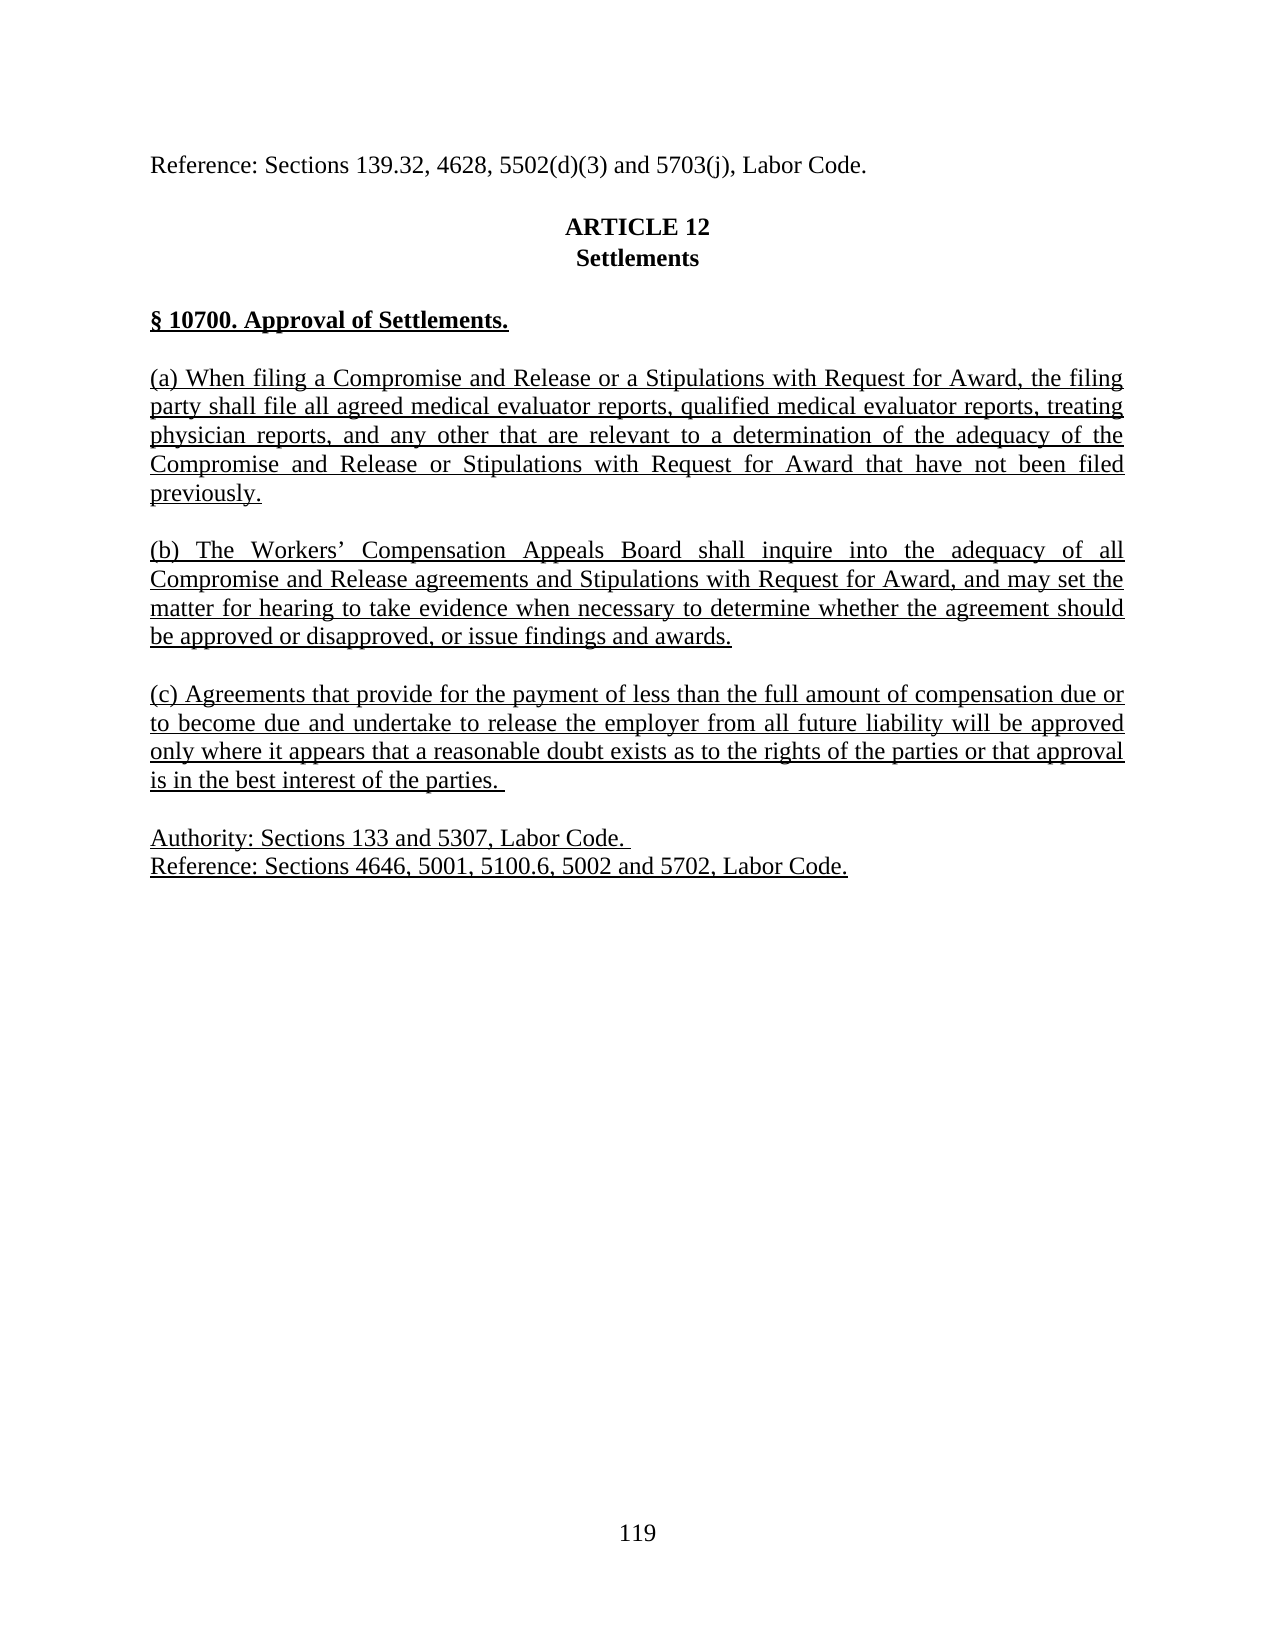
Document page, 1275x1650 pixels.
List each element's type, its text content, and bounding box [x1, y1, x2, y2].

text Reference: Sections 4646, 5001, 5100.6, 5002 and 5702, Labor Code. [150, 851, 1125, 880]
text (c) Agreements that provide for the payment of less than the full amount of compensation due or to become due and undertake to release the employer from all future liability will be approved only where it appears that a reasonable doubt exists as to the rights of the parties or that approval is in the best interest of the parties. [150, 734, 1125, 761]
text (b) The Workers’ Compensation Appeals Board shall inquire into the adequacy of all Compromise and Release agreements and Stipulations with Request for Award, and may set the matter for hearing to take evidence when necessary to determine whether the agreement should be approved or disapproved, or issue findings and awards. [150, 619, 1125, 650]
text (c) Agreements that provide for the payment of less than the full amount of compensation due or to become due and undertake to release the employer from all future liability will be approved only where it appears that a reasonable doubt exists as to the rights of the parties or that approval is in the best interest of the parties. [150, 763, 1125, 794]
text § 10700. Approval of Settlements. [150, 305, 1125, 334]
text (c) Agreements that provide for the payment of less than the full amount of compensation due or to become due and undertake to release the employer from all future liability will be approved only where it appears that a reasonable doubt exists as to the rights of the parties or that approval is in the best interest of the parties. [150, 679, 1125, 704]
text (a) When filing a Compromise and Release or a Stipulations with Request for Award, the filing party shall file all agreed medical evaluator reports, qualified medical evaluator reports, treating physician reports, and any other that are relevant to a determination of the adequacy of the Compromise and Release or Stipulations with Request for Award that have not been filed previously. [150, 475, 1125, 506]
text (c) Agreements that provide for the payment of less than the full amount of compensation due or to become due and undertake to release the employer from all future liability will be approved only where it appears that a reasonable doubt exists as to the rights of the parties or that approval is in the best interest of the parties. [150, 705, 1125, 733]
text Authority: Sections 133 and 5307, Labor Code. [150, 823, 1125, 851]
text ARTICLE 12 [150, 212, 1125, 241]
text (b) The Workers’ Compensation Appeals Board shall inquire into the adequacy of all Compromise and Release agreements and Stipulations with Request for Award, and may set the matter for hearing to take evidence when necessary to determine whether the agreement should be approved or disapproved, or issue findings and awards. [150, 562, 1125, 618]
text Reference: Sections 139.32, 4628, 5502(d)(3) and 5703(j), Labor Code. [150, 150, 1125, 179]
text (b) The Workers’ Compensation Appeals Board shall inquire into the adequacy of all Compromise and Release agreements and Stipulations with Request for Award, and may set the matter for hearing to take evidence when necessary to determine whether the agreement should be approved or disapproved, or issue findings and awards. [150, 535, 1125, 560]
text (a) When filing a Compromise and Release or a Stipulations with Request for Award, the filing party shall file all agreed medical evaluator reports, qualified medical evaluator reports, treating physician reports, and any other that are relevant to a determination of the adequacy of the Compromise and Release or Stipulations with Request for Award that have not been filed previously. [150, 363, 1125, 474]
text Settlements [150, 243, 1125, 272]
